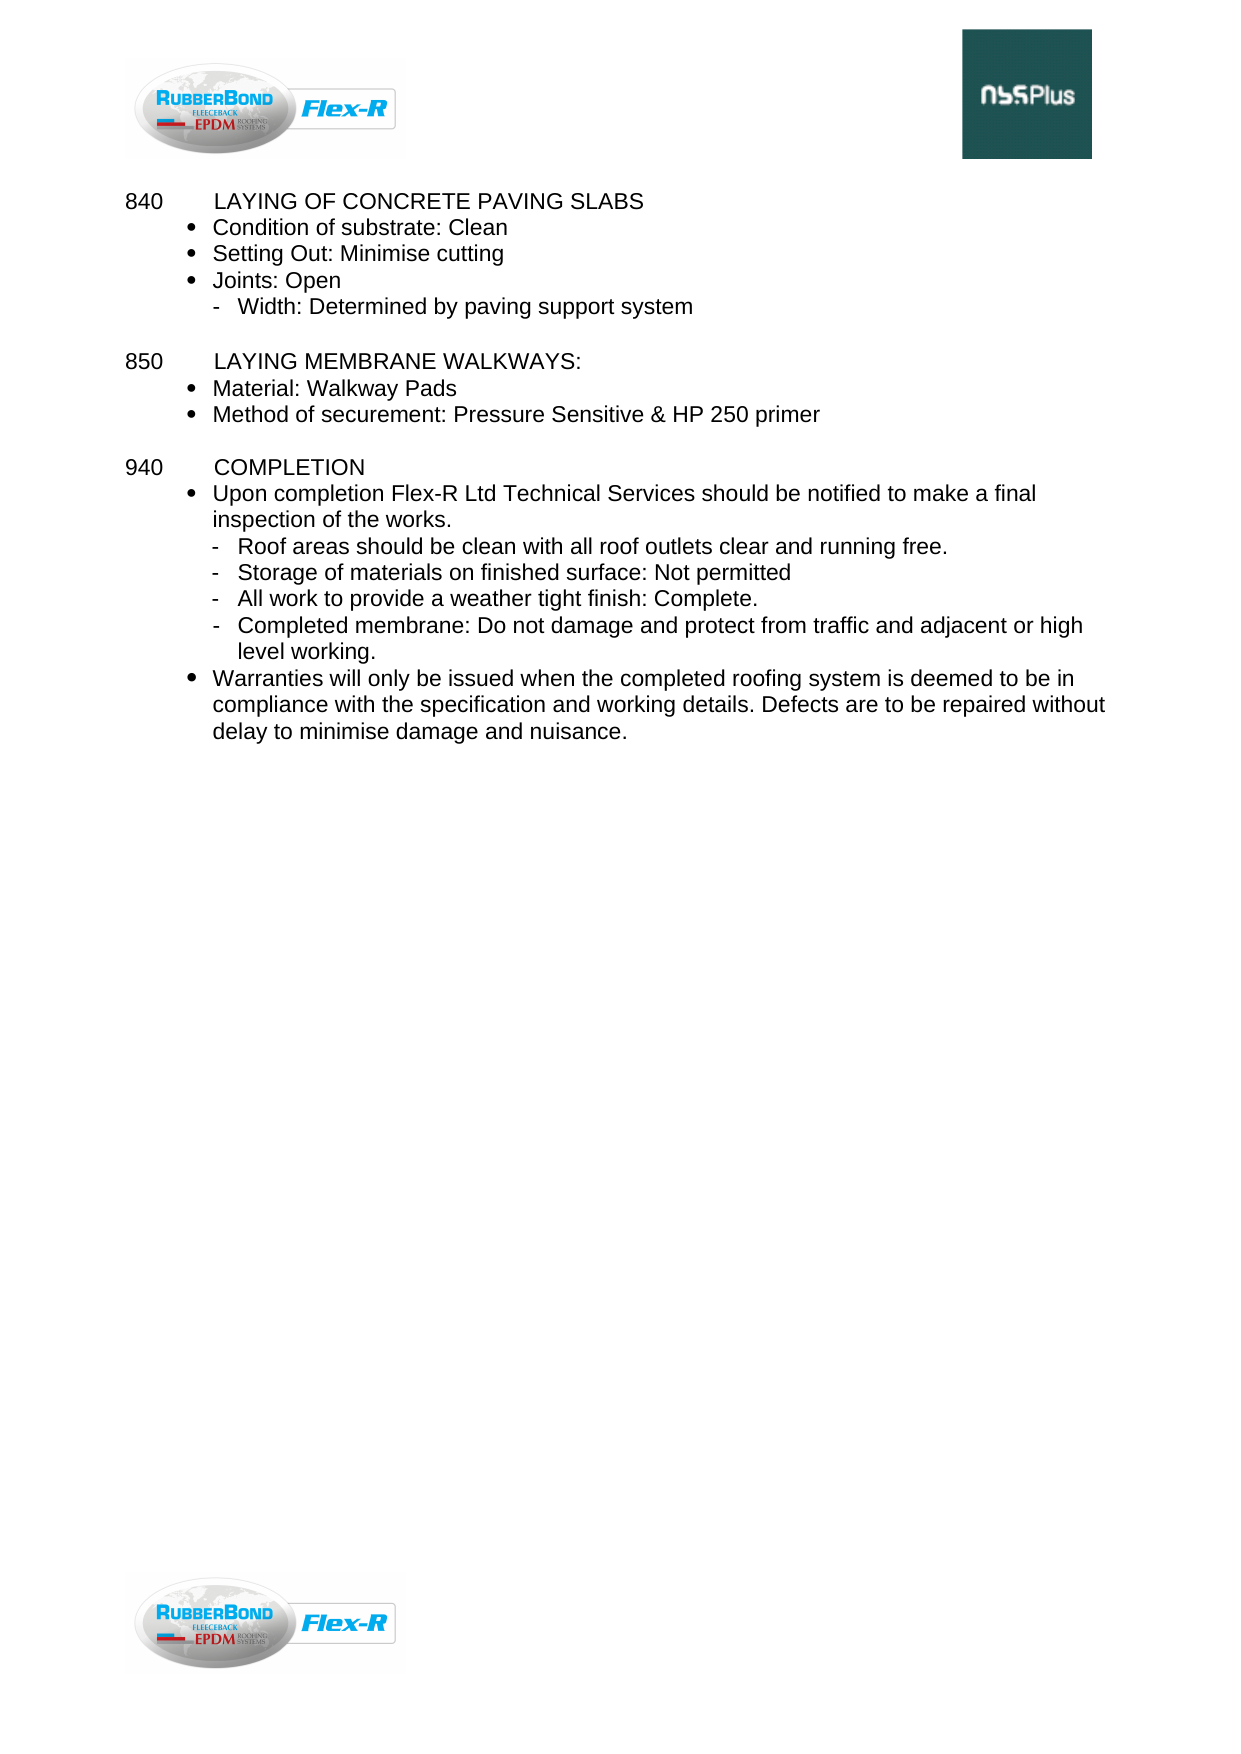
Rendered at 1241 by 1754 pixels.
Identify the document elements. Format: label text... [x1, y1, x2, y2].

text 850 LAYING MEMBRANE WALKWAYS: [125, 348, 1116, 374]
list All work to provide a weather tight finish: Complete. [211, 585, 1116, 612]
picture [125, 58, 407, 159]
list Material: Walkway Pads [187, 374, 1116, 401]
list Completed membrane: Do not damage and protect from traffic and adjacent or high level working. [212, 612, 1116, 664]
list Joints: Open [187, 267, 1116, 293]
text 940 COMPLETION [125, 454, 1116, 480]
list Warranties will only be issued when the completed roofing system is deemed to be in compliance with the specification and working details. Defects are to be repaired without delay to minimise damage and nuisance. [187, 664, 1116, 744]
list Roof areas should be clean with all roof outlets clear and running free. [211, 533, 1116, 559]
list Condition of substrate: Clean [187, 214, 1116, 240]
list Method of securement: Pressure Sensitive & HP 250 primer [187, 401, 1116, 427]
list Upon completion Flex-R Ltd Services should be notified to make a final inspection of the works. [187, 480, 1116, 533]
list Width: Determined by paving support system [212, 293, 1116, 319]
text 840 LAYING OF CONCRETE PAVING SLABS [125, 188, 1116, 214]
list Setting Out: Minimise cutting [187, 240, 1116, 267]
list Storage of materials on finished surface: Not permitted [211, 559, 1116, 585]
picture [125, 1572, 407, 1674]
